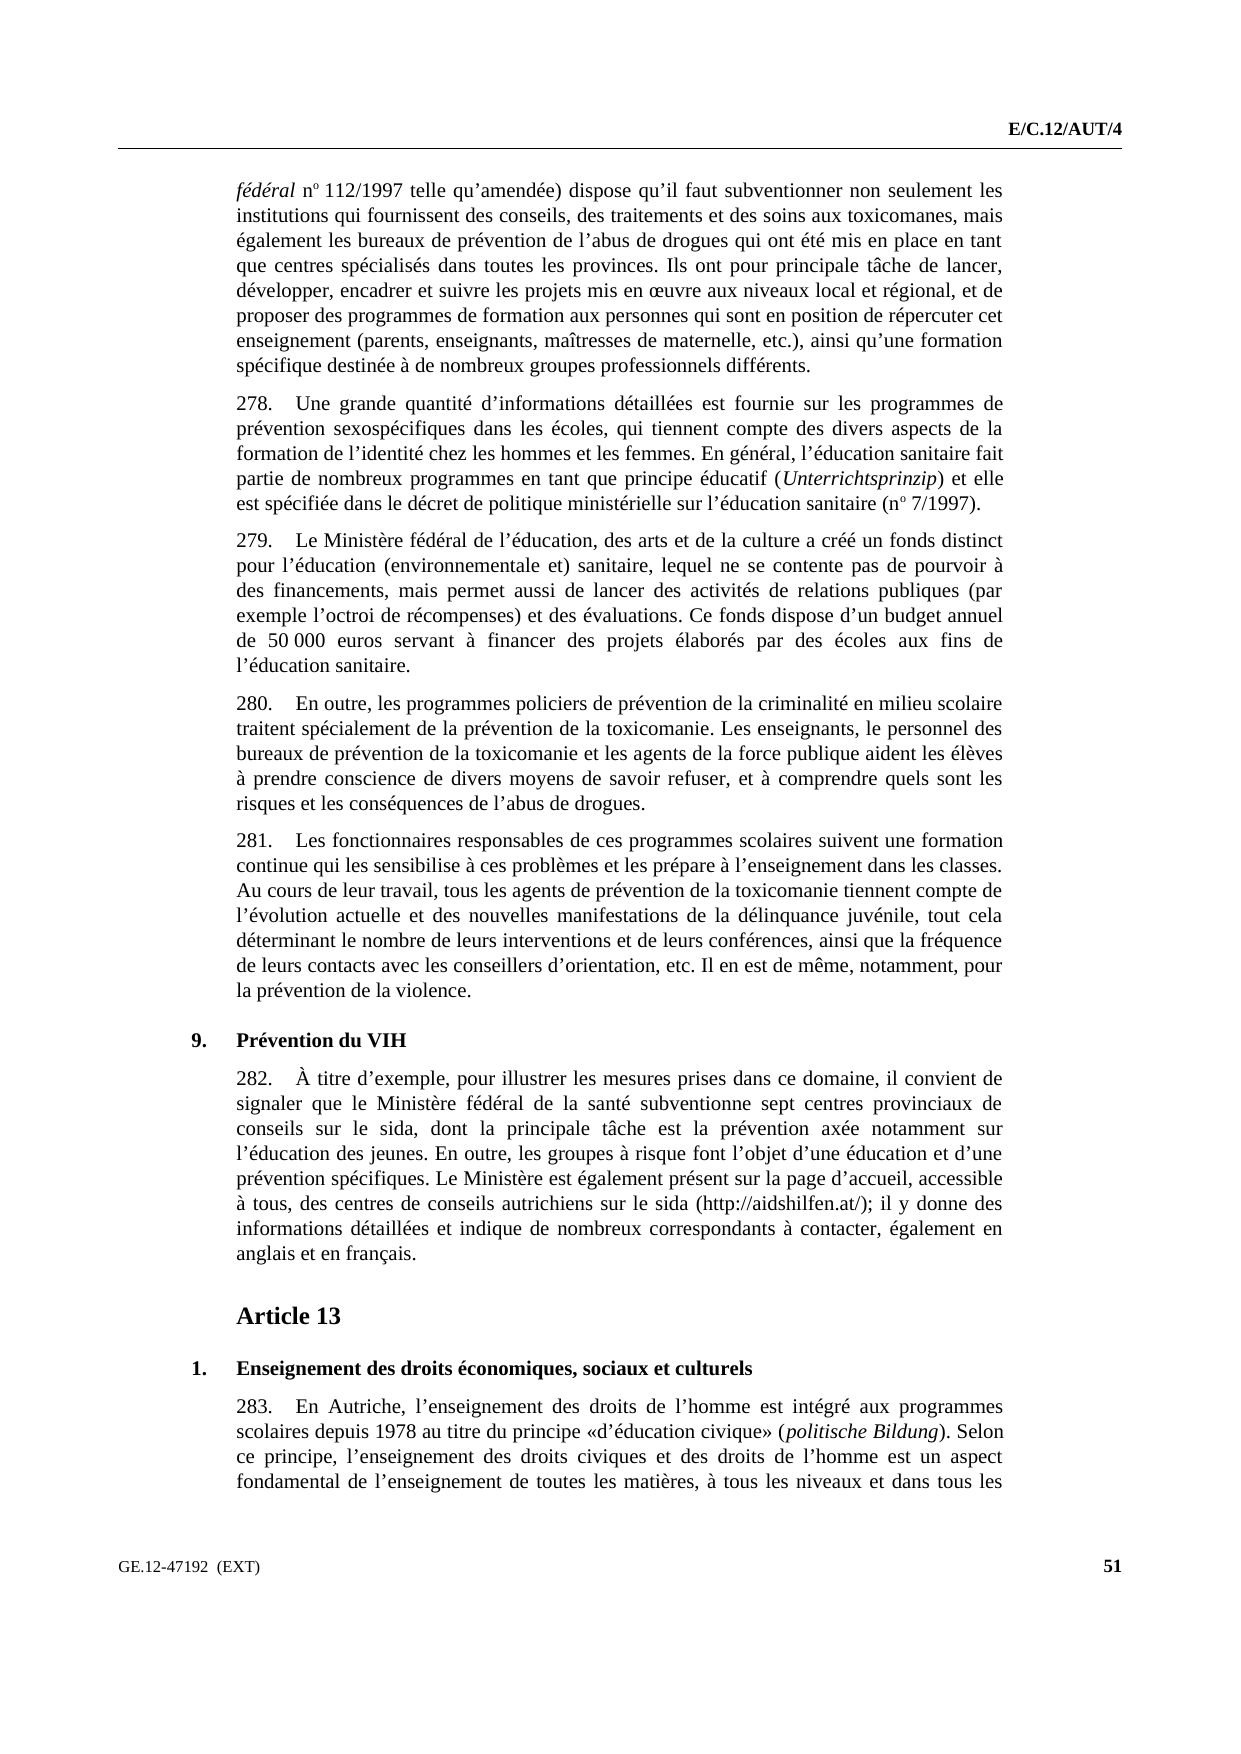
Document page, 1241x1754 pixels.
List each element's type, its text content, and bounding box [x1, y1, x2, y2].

text 1. Enseignement des droits économiques, sociaux et culturels [118, 1355, 1004, 1380]
text 281. Les fonctionnaires responsables de ces programmes scolaires suivent une formation continue qui les sensibilise à ces problèmes et les prépare à l’enseignement dans les classes. Au cours de leur travail, tous les agents de prévention de la toxicomanie tiennent compte de l’évolution actuelle et des nouvelles manifestations de la délinquance juvénile, tout cela déterminant le nombre de leurs interventions et de leurs conférences, ainsi que la fréquence de leurs contacts avec les conseillers d’orientation, etc. Il en est de même, notamment, pour la prévention de la violence. [236, 827, 1004, 1002]
text 9. Prévention du VIH [118, 1027, 1004, 1052]
text 280. En outre, les programmes policiers de prévention de la criminalité en milieu scolaire traitent spécialement de la prévention de la toxicomanie. Les enseignants, le personnel des bureaux de prévention de la toxicomanie et les agents de la force publique aident les élèves à prendre conscience de divers moyens de savoir refuser, et à comprendre quels sont les risques et les conséquences de l’abus de drogues. [236, 690, 1004, 815]
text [236, 177, 1004, 377]
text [236, 1393, 1004, 1493]
text 279. Le Ministère fédéral de l’éducation, des arts et de la culture a créé un fonds distinct pour l’éducation (environnementale et) sanitaire, lequel ne se contente pas de pourvoir à des financements, mais permet aussi de lancer des activités de relations publiques (par exemple l’octroi de récompenses) et des évaluations. Ce fonds dispose d’un budget annuel de 50 000 euros servant à financer des projets élaborés par des écoles aux fins de l’éducation sanitaire. [236, 527, 1004, 677]
text 278. Une grande quantité d’informations détaillées est fournie sur les programmes de prévention sexospécifiques dans les écoles, qui tiennent compte des divers aspects de la formation de l’identité chez les hommes et les femmes. En général, l’éducation sanitaire fait partie de nombreux programmes en tant que principe éducatif (Unterrichtsprinzip) et elle est spécifiée dans le décret de politique ministérielle sur l’éducation sanitaire (no 7/1997). [236, 390, 1004, 515]
text Article 13 [118, 1302, 1004, 1330]
text 282. À titre d’exemple, pour illustrer les mesures prises dans ce domaine, il convient de signaler que le Ministère fédéral de la santé subventionne sept centres provinciaux de conseils sur le sida, dont la principale tâche est la prévention axée notamment sur l’éducation des jeunes. En outre, les groupes à risque font l’objet d’une éducation et d’une prévention spécifiques. Le Ministère est également présent sur la page d’accueil, accessible à tous, des centres de conseils autrichiens sur le sida (http://aidshilfen.at/); il y donne des informations détaillées et indique de nombreux correspondants à contacter, également en anglais et en français. [236, 1065, 1004, 1265]
